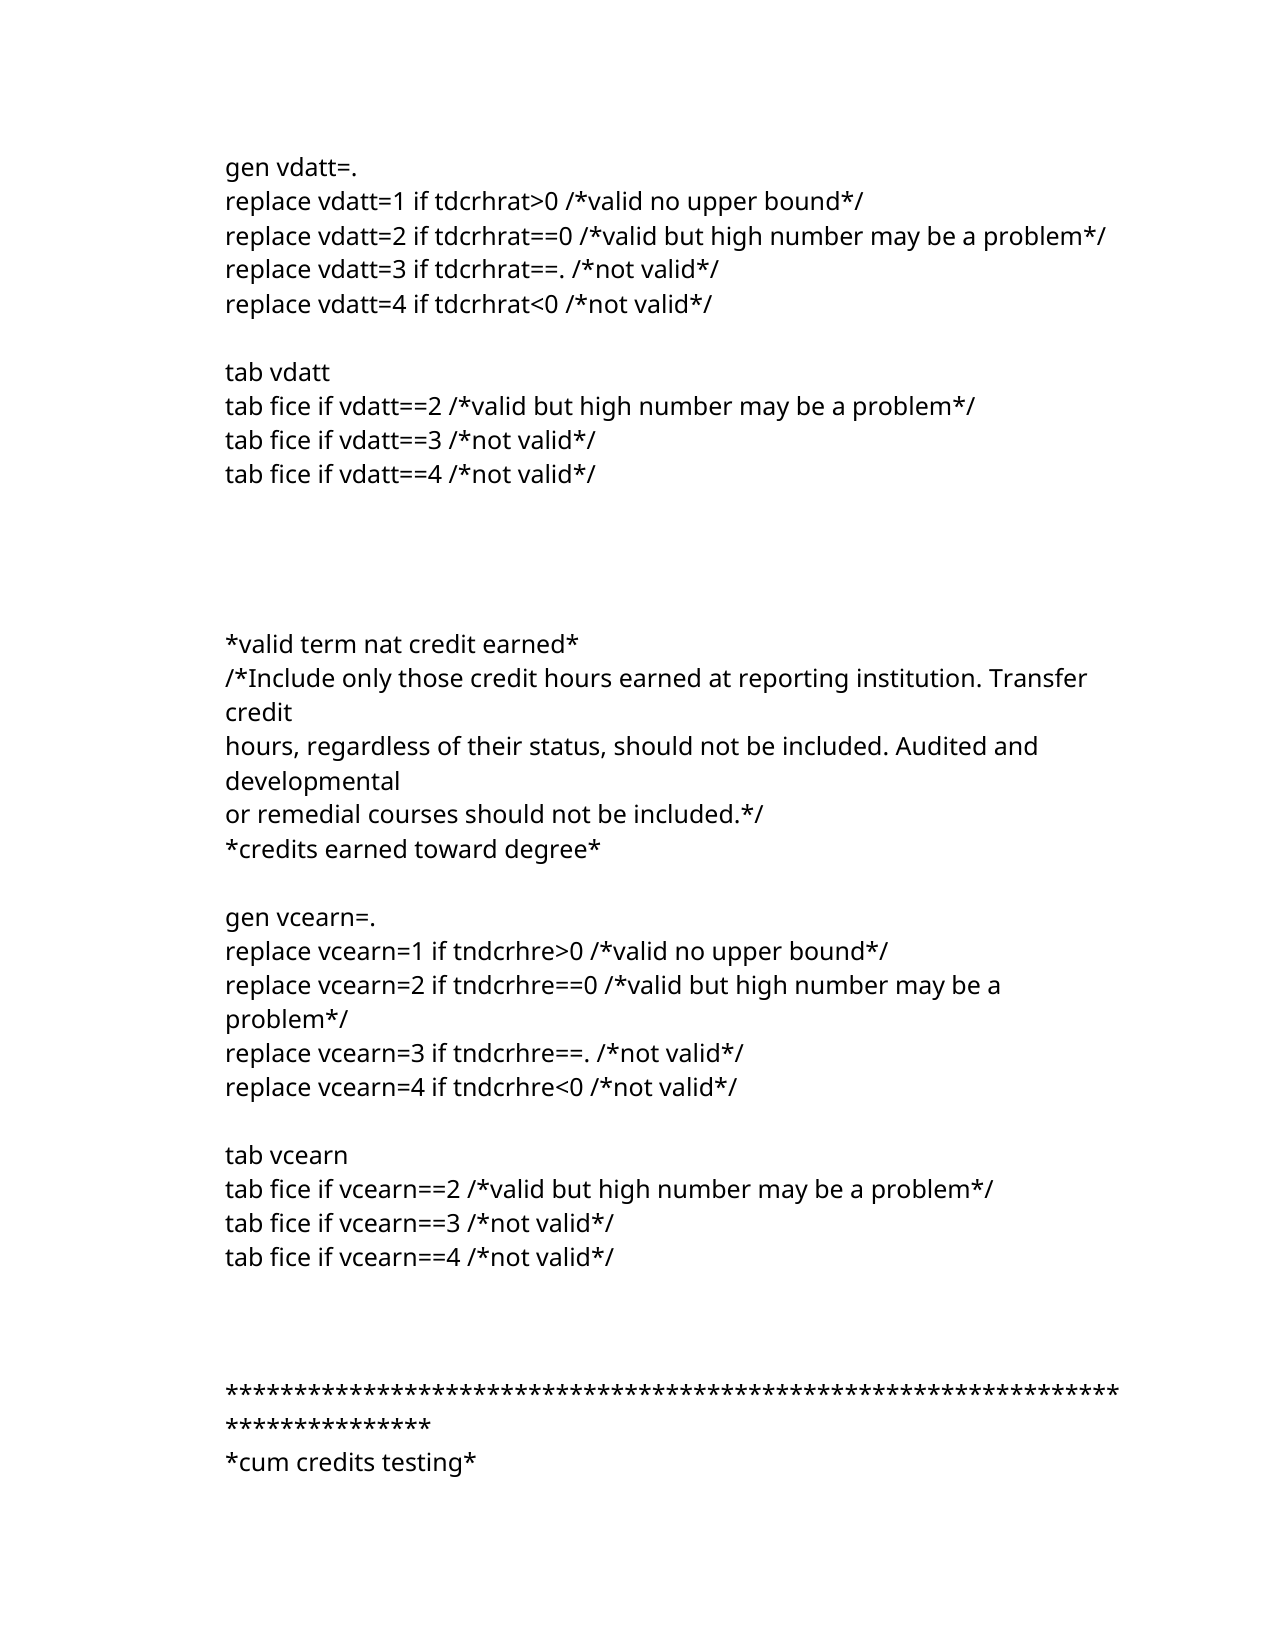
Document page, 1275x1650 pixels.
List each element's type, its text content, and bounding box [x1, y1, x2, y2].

text *valid term nat credit earned* [225, 627, 1125, 661]
text replace vdatt=1 if tdcrhrat>0 /*valid no upper bound*/ [225, 184, 1125, 218]
text replace vcearn=2 if tndcrhre==0 /*valid but high number may be a problem*/ [225, 967, 1125, 1036]
text tab fice if vdatt==3 /*not valid*/ [225, 422, 1125, 457]
text hours, regardless of their status, should not be included. Audited and developmental [225, 729, 1125, 797]
text tab fice if vcearn==2 /*valid but high number may be a problem*/ [225, 1172, 1125, 1206]
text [225, 1376, 1125, 1444]
text tab fice if vcearn==3 /*not valid*/ [225, 1206, 1125, 1240]
text gen vdatt=. [225, 150, 1125, 184]
text replace vdatt=3 if tdcrhrat==. /*not valid*/ [225, 252, 1125, 286]
text *cum credits testing* [225, 1444, 1125, 1478]
text replace vdatt=2 if tdcrhrat==0 /*valid but high number may be a problem*/ [225, 218, 1125, 252]
text replace vdatt=4 if tdcrhrat<0 /*not valid*/ [225, 286, 1125, 320]
text tab vcearn [225, 1138, 1125, 1172]
text tab fice if vdatt==4 /*not valid*/ [225, 457, 1125, 491]
text or remedial courses should not be included.*/ [225, 797, 1125, 831]
text tab fice if vdatt==2 /*valid but high number may be a problem*/ [225, 388, 1125, 422]
text tab fice if vcearn==4 /*not valid*/ [225, 1240, 1125, 1274]
text replace vcearn=4 if tndcrhre<0 /*not valid*/ [225, 1070, 1125, 1104]
text *credits earned toward degree* [225, 831, 1125, 865]
text tab vdatt [225, 354, 1125, 388]
text /*Include only those credit hours earned at reporting institution. Transfer credit [225, 661, 1125, 729]
text replace vcearn=3 if tndcrhre==. /*not valid*/ [225, 1036, 1125, 1070]
text replace vcearn=1 if tndcrhre>0 /*valid no upper bound*/ [225, 933, 1125, 967]
text gen vcearn=. [225, 899, 1125, 933]
